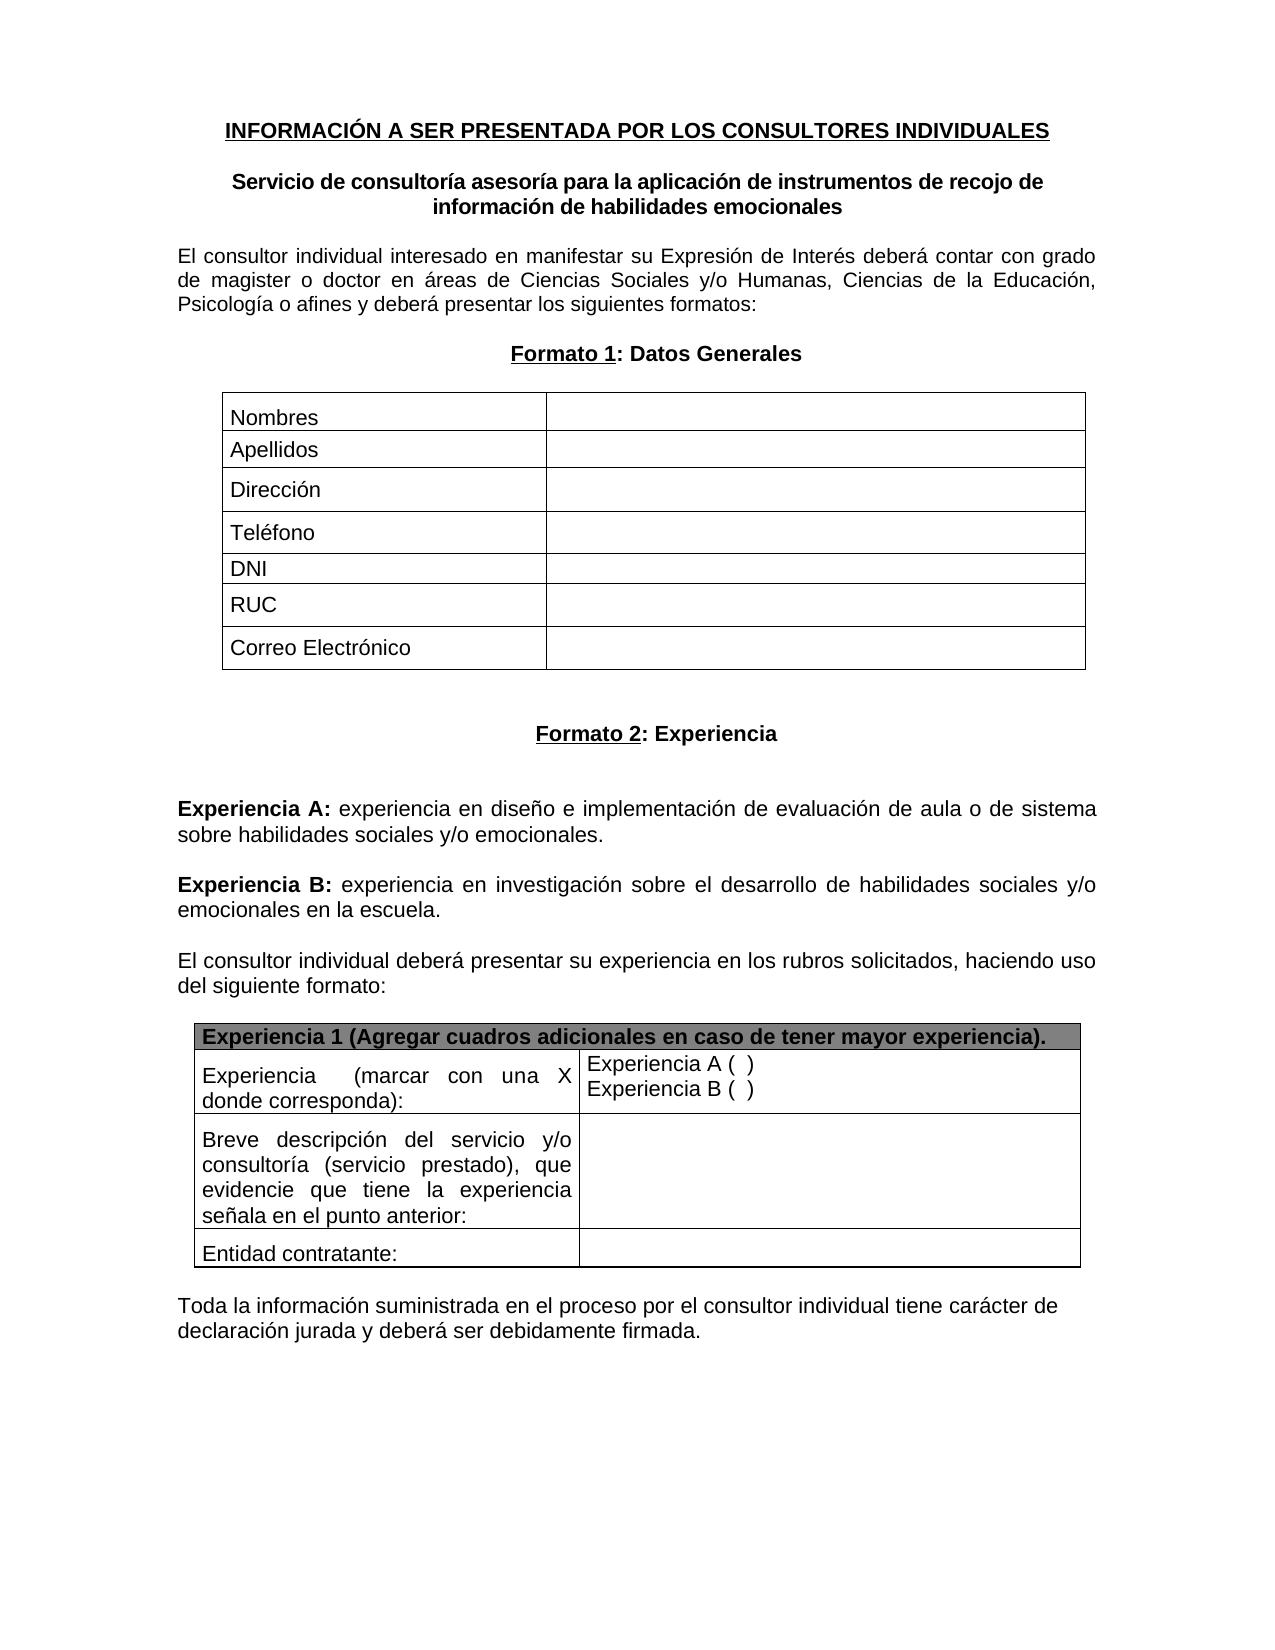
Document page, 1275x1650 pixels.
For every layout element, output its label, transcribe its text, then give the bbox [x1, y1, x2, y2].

text Formato 2: Experiencia [215, 721, 1098, 746]
table_cell Dirección [223, 468, 546, 511]
table_cell [580, 1229, 1080, 1266]
text Toda la información suministrada en el proceso por el consultor individual tiene carácter de declaración jurada y deberá ser debidamente firmada. [177, 1293, 1098, 1343]
table_cell Experiencia A ( ) Experiencia B ( ) [580, 1050, 1080, 1113]
table_cell RUC [223, 584, 546, 626]
text Formato 1: Datos Generales [215, 341, 1098, 366]
table_cell [547, 431, 1085, 467]
text INFORMACIÓN A SER PRESENTADA POR LOS CONSULTORES INDIVIDUALES [177, 118, 1098, 143]
text Experiencia B: experiencia en investigación sobre el desarrollo de habilidades sociales y/o emocionales en la escuela. [177, 872, 1098, 922]
table_cell [547, 468, 1085, 511]
table_cell Teléfono [223, 512, 546, 553]
table_header Experiencia 1 (Agregar cuadros adicionales en caso de tener mayor experiencia). [195, 1024, 1080, 1049]
table_cell DNI [223, 554, 546, 582]
text El consultor individual interesado en manifestar su Expresión de Interés deberá contar con grado de magister o doctor en áreas de Ciencias Sociales y/o Humanas, Ciencias de la Educación, Psicología o afines y deberá presentar los siguientes formatos: [177, 244, 1098, 316]
text Experiencia A: experiencia en diseño e implementación de evaluación de aula o de sistema sobre habilidades sociales y/o emocionales. [177, 796, 1098, 847]
table_cell Breve descripción del servicio y/o consultoría (servicio prestado), que evidencie que tiene la experiencia señala en el punto anterior: [195, 1114, 579, 1228]
text Servicio de consultoría asesoría para la aplicación de instrumentos de recojo de información de habilidades emocionales [177, 168, 1098, 219]
table_cell Correo Electrónico [223, 627, 546, 669]
table_cell Apellidos [223, 431, 546, 467]
table_cell Experiencia (marcar con una X donde corresponda): [195, 1050, 579, 1113]
table_cell [547, 512, 1085, 553]
table_cell [547, 627, 1085, 669]
table_cell Entidad contratante: [195, 1229, 579, 1266]
text El consultor individual deberá presentar su experiencia en los rubros solicitados, haciendo uso del siguiente formato: [177, 947, 1098, 998]
table_cell [580, 1114, 1080, 1228]
table_cell [547, 584, 1085, 626]
table_header Nombres [223, 393, 546, 430]
table_cell [547, 554, 1085, 582]
table_header [547, 393, 1085, 430]
